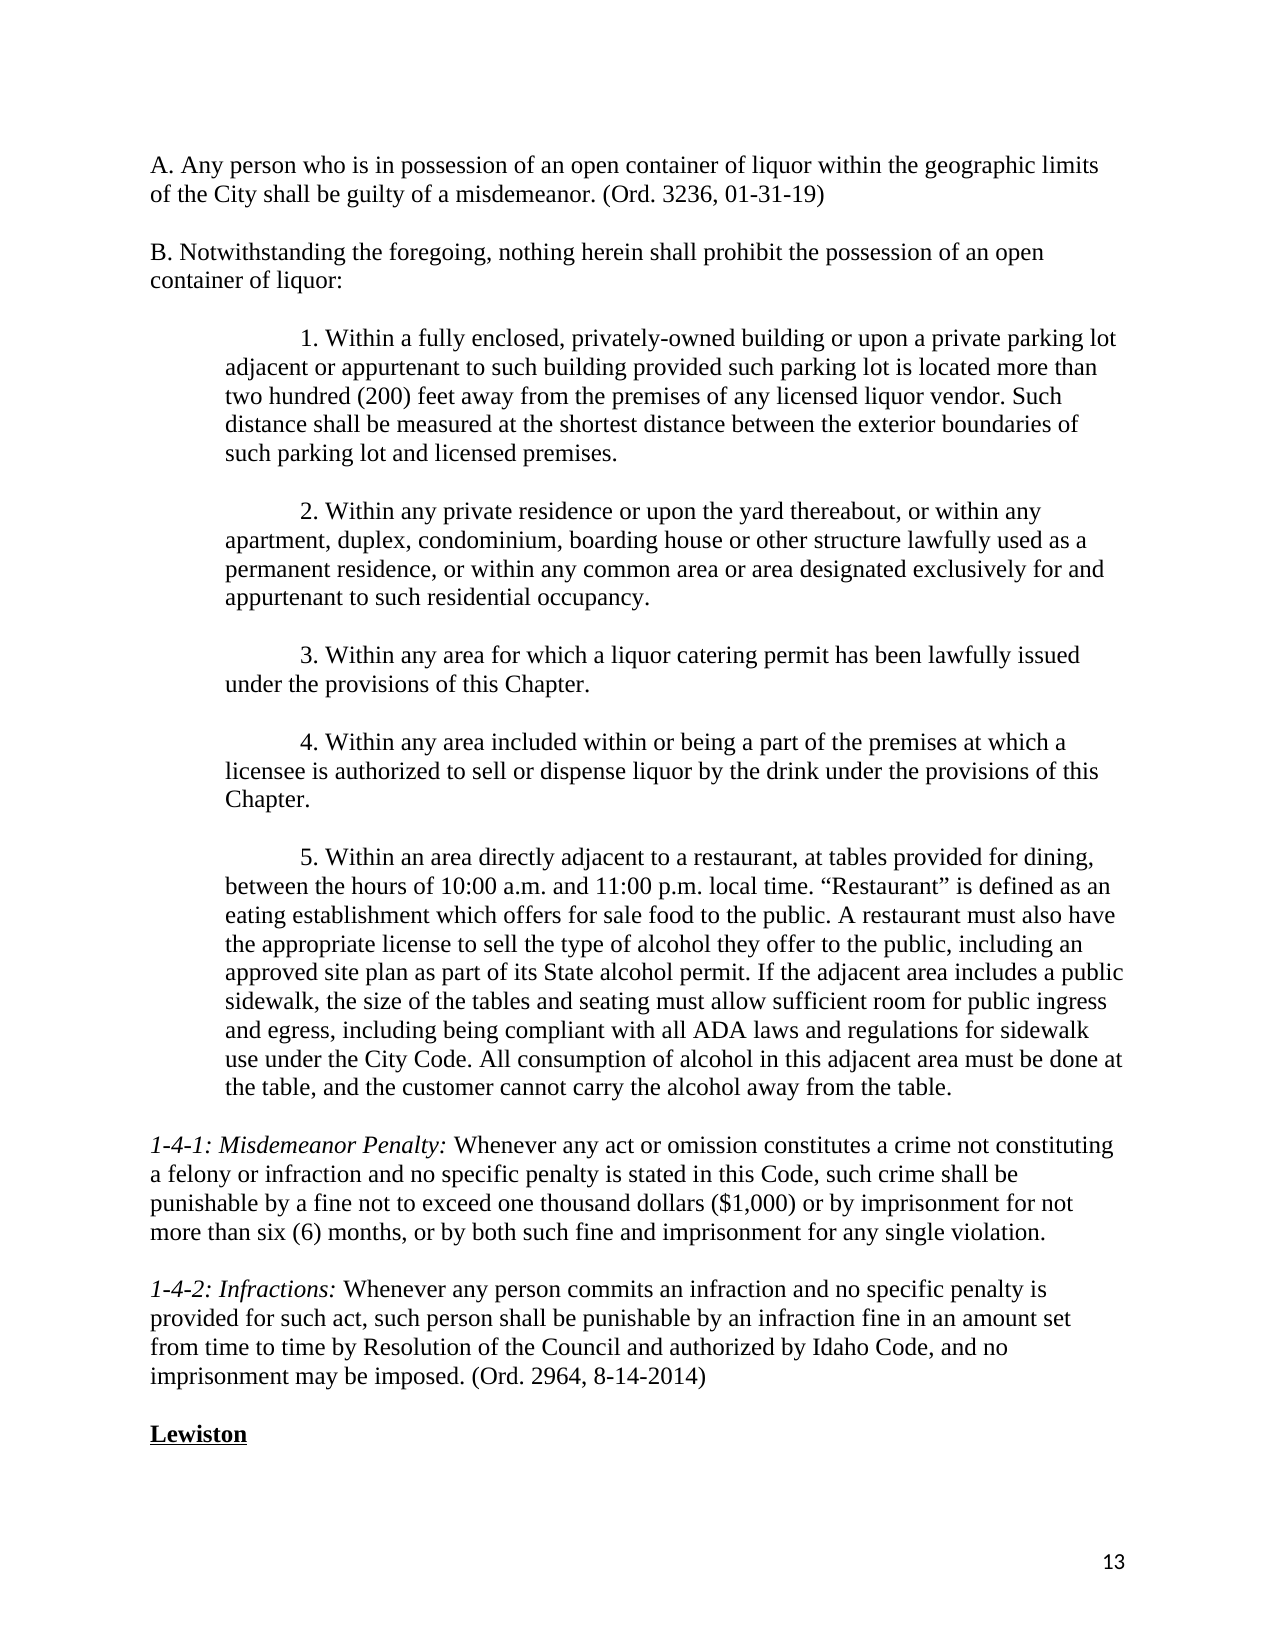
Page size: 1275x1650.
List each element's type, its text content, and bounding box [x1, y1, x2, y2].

text 4. Within any area included within or being a part of the premises at which a licensee is authorized to sell or dispense liquor by the drink under the provisions of this Chapter. [225, 727, 1125, 813]
text 1-4-1: Misdemeanor Penalty: Whenever any act or omission constitutes a crime not constituting a felony or infraction and no specific penalty is stated in this Code, such crime shall be punishable by a fine not to exceed one thousand dollars ($1,000) or by imprisonment for not more than six (6) months, or by both such fine and imprisonment for any single violation. [150, 1130, 1125, 1245]
text 3. Within any area for which a liquor catering permit has been lawfully issued under the provisions of this Chapter. [225, 640, 1125, 698]
text 5. Within an area directly adjacent to a restaurant, at tables provided for dining, between the hours of 10:00 a.m. and 11:00 p.m. local time. “Restaurant” is defined as an eating establishment which offers for sale food to the public. A restaurant must also have the appropriate license to sell the type of alcohol they offer to the public, including an approved site plan as part of its State alcohol permit. If the adjacent area includes a public sidewalk, the size of the tables and seating must allow sufficient room for public ingress and egress, including being compliant with all ADA laws and regulations for sidewalk use under the City Code. All consumption of alcohol in this adjacent area must be done at the table, and the customer cannot carry the alcohol away from the table. [225, 842, 1125, 1101]
text 2. Within any private residence or upon the yard thereabout, or within any apartment, duplex, condominium, boarding house or other structure lawfully used as a permanent residence, or within any common area or area designated exclusively for and appurtenant to such residential occupancy. [225, 496, 1125, 611]
text A. Any person who is in possession of an open container of liquor within the geographic limits of the City shall be guilty of a misdemeanor. (Ord. 3236, 01-31-19) [150, 150, 1125, 207]
text 1. Within a fully enclosed, privately-owned building or upon a private parking lot adjacent or appurtenant to such building provided such parking lot is located more than two hundred (200) feet away from the premises of any licensed liquor vendor. Such distance shall be measured at the shortest distance between the exterior boundaries of such parking lot and licensed premises. [225, 323, 1125, 467]
text Lewiston [150, 1419, 1125, 1447]
text 1-4-2: Infractions: Whenever any person commits an infraction and no specific penalty is provided for such act, such person shall be punishable by an infraction fine in an amount set from time to time by Resolution of the Council and authorized by Idaho Code, and no imprisonment may be imposed. (Ord. 2964, 8-14-2014) [150, 1274, 1125, 1389]
text B. Notwithstanding the foregoing, nothing herein shall prohibit the possession of an open container of liquor: [150, 237, 1125, 294]
